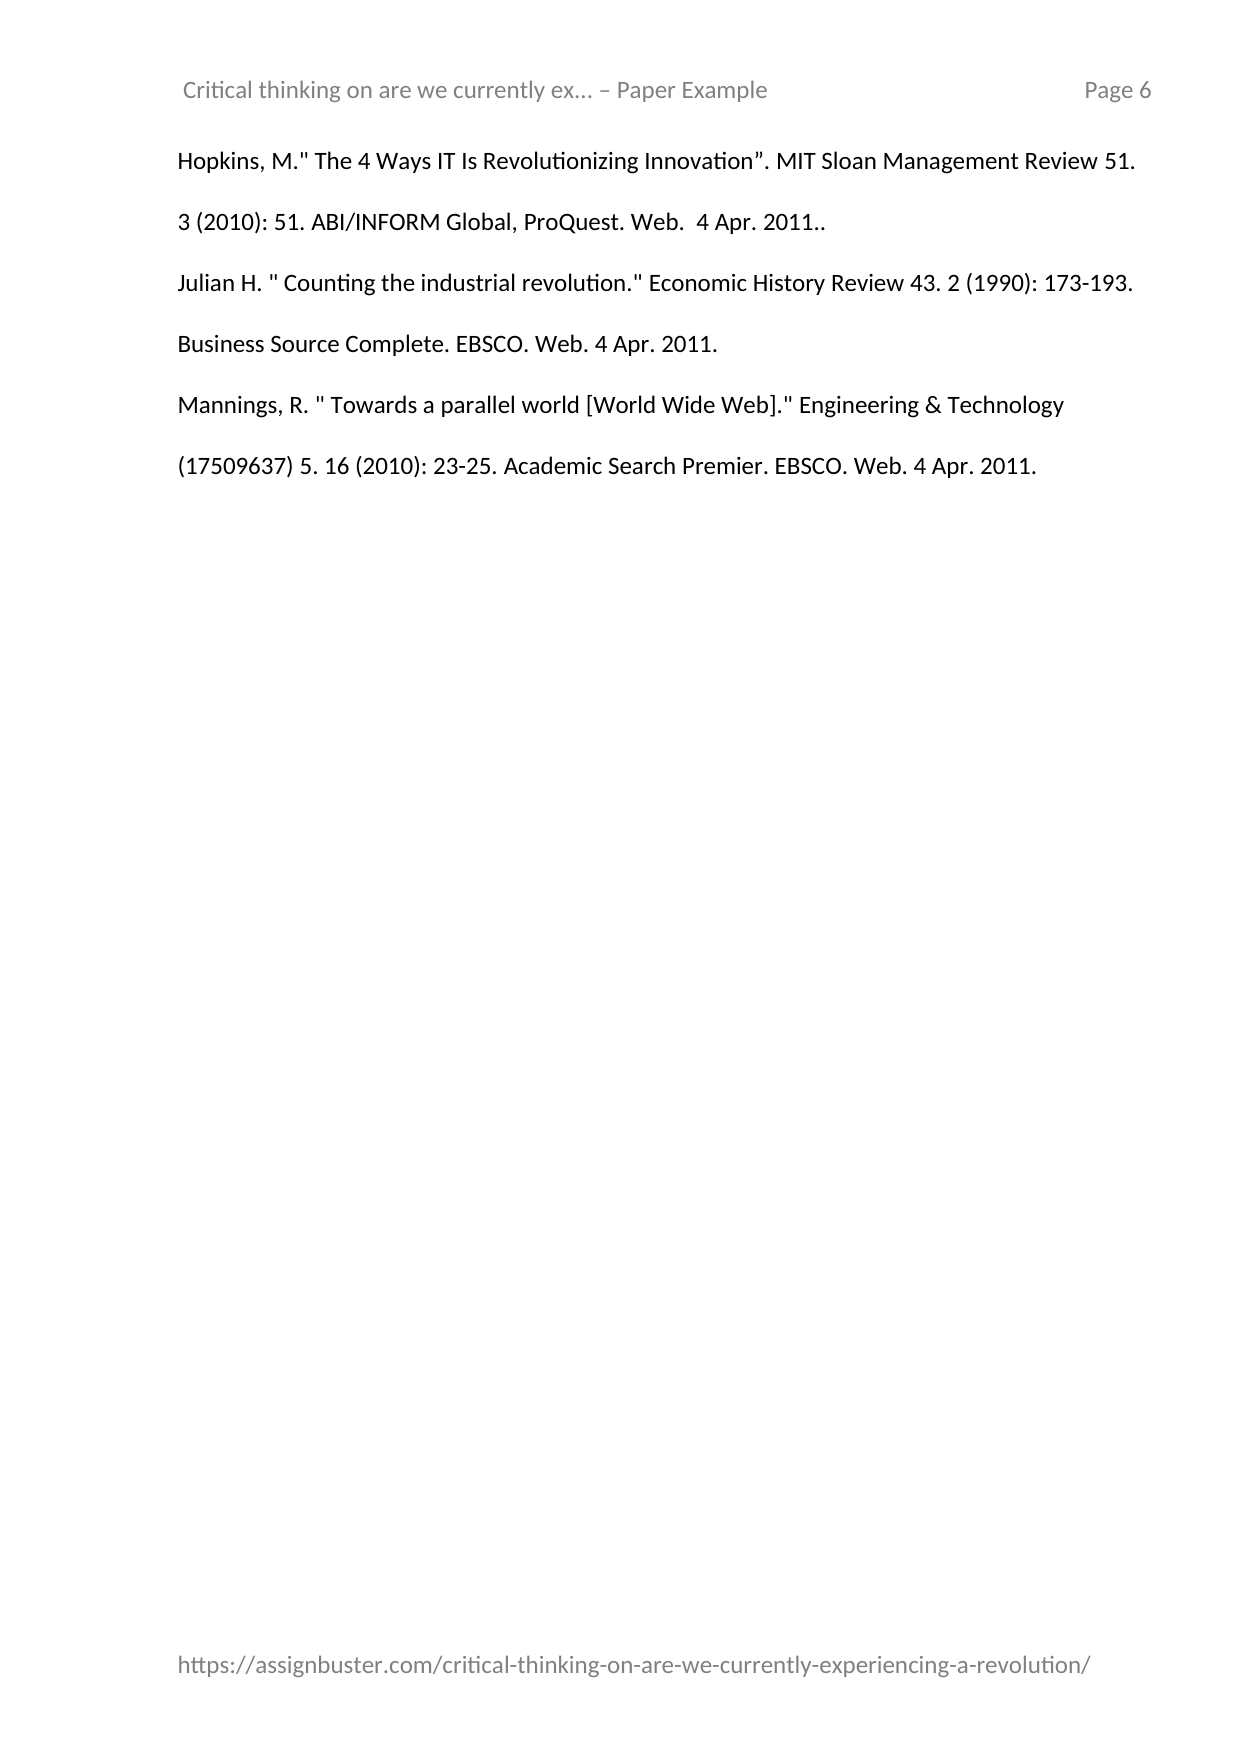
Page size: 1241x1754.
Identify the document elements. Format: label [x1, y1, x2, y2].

text [177, 145, 1152, 481]
